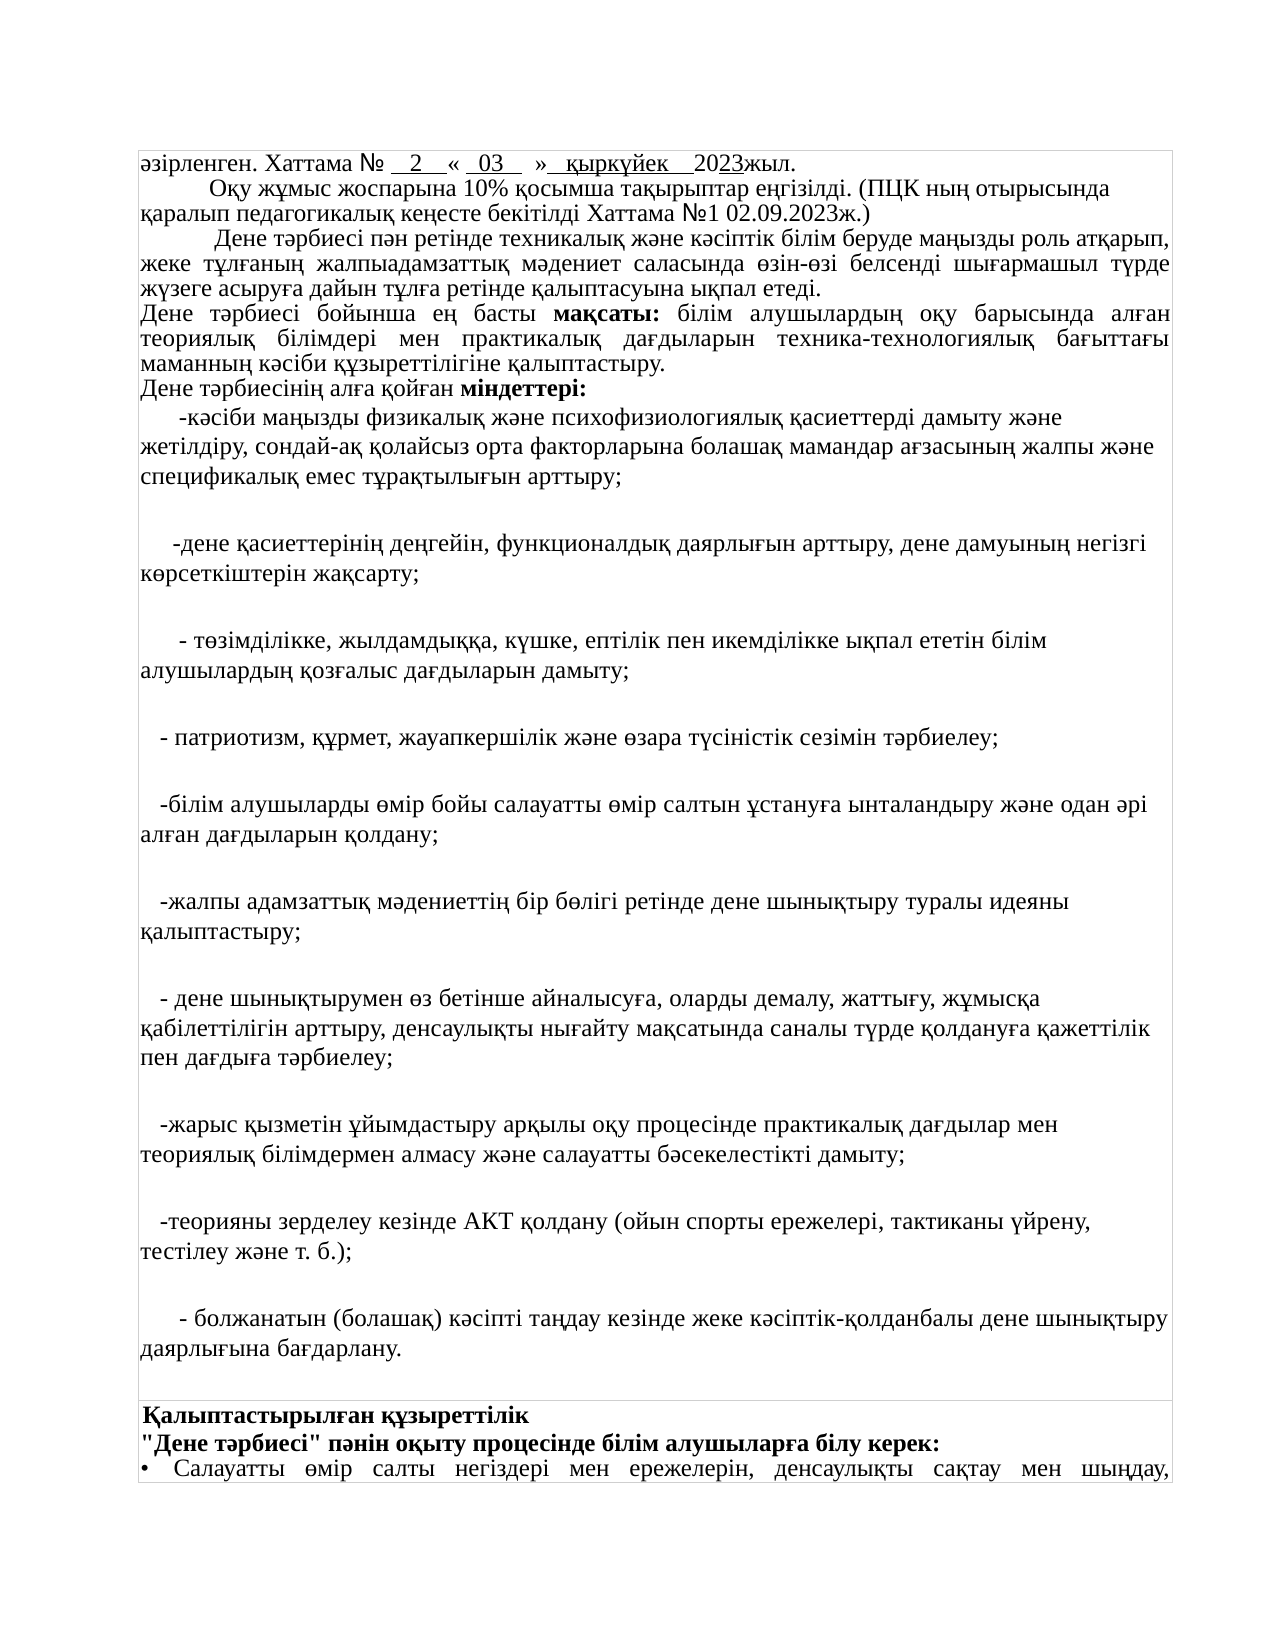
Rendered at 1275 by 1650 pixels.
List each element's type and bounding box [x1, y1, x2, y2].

table_header [139, 151, 1172, 1400]
table_cell [139, 1401, 1172, 1482]
